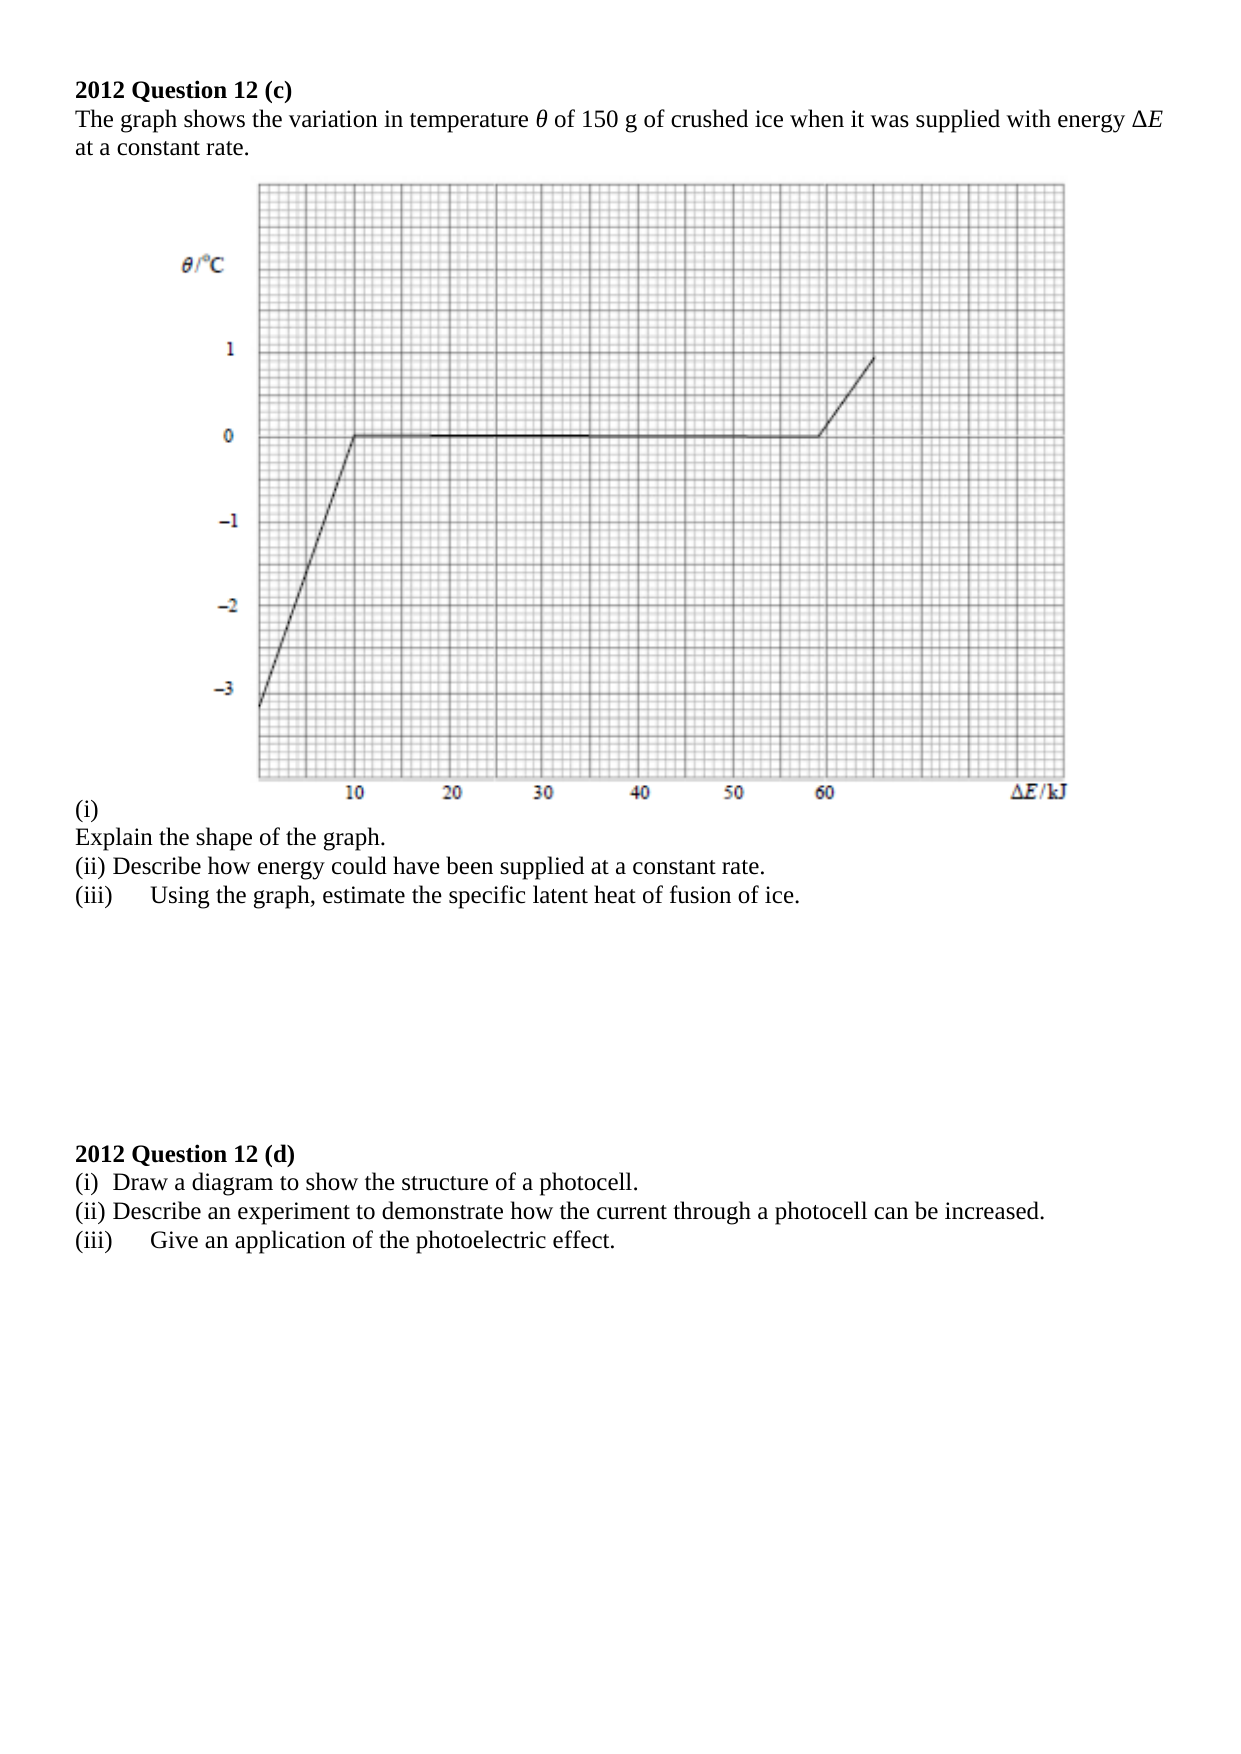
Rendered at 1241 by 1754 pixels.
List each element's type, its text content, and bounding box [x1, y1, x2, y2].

text 2012 Question 12 (d) [75, 1139, 1165, 1167]
text 2012 Question 12 (c) [75, 75, 1165, 104]
text The graph shows the variation in temperature θ of 150 g of crushed ice when it was supplied with energy ΔE at a constant rate. [75, 104, 1165, 161]
list Explain the shape of the graph. [75, 794, 1165, 851]
list Using the graph, estimate the specific latent heat of fusion of ice. [75, 880, 1165, 909]
list Give an application of the photoelectric effect. [75, 1225, 1165, 1254]
list Draw a diagram to show the structure of a photocell. [75, 1167, 1165, 1196]
list Describe an experiment to demonstrate how the current through a photocell can be increased. [75, 1196, 1165, 1225]
list Describe how energy could have been supplied at a constant rate. [75, 851, 1165, 880]
